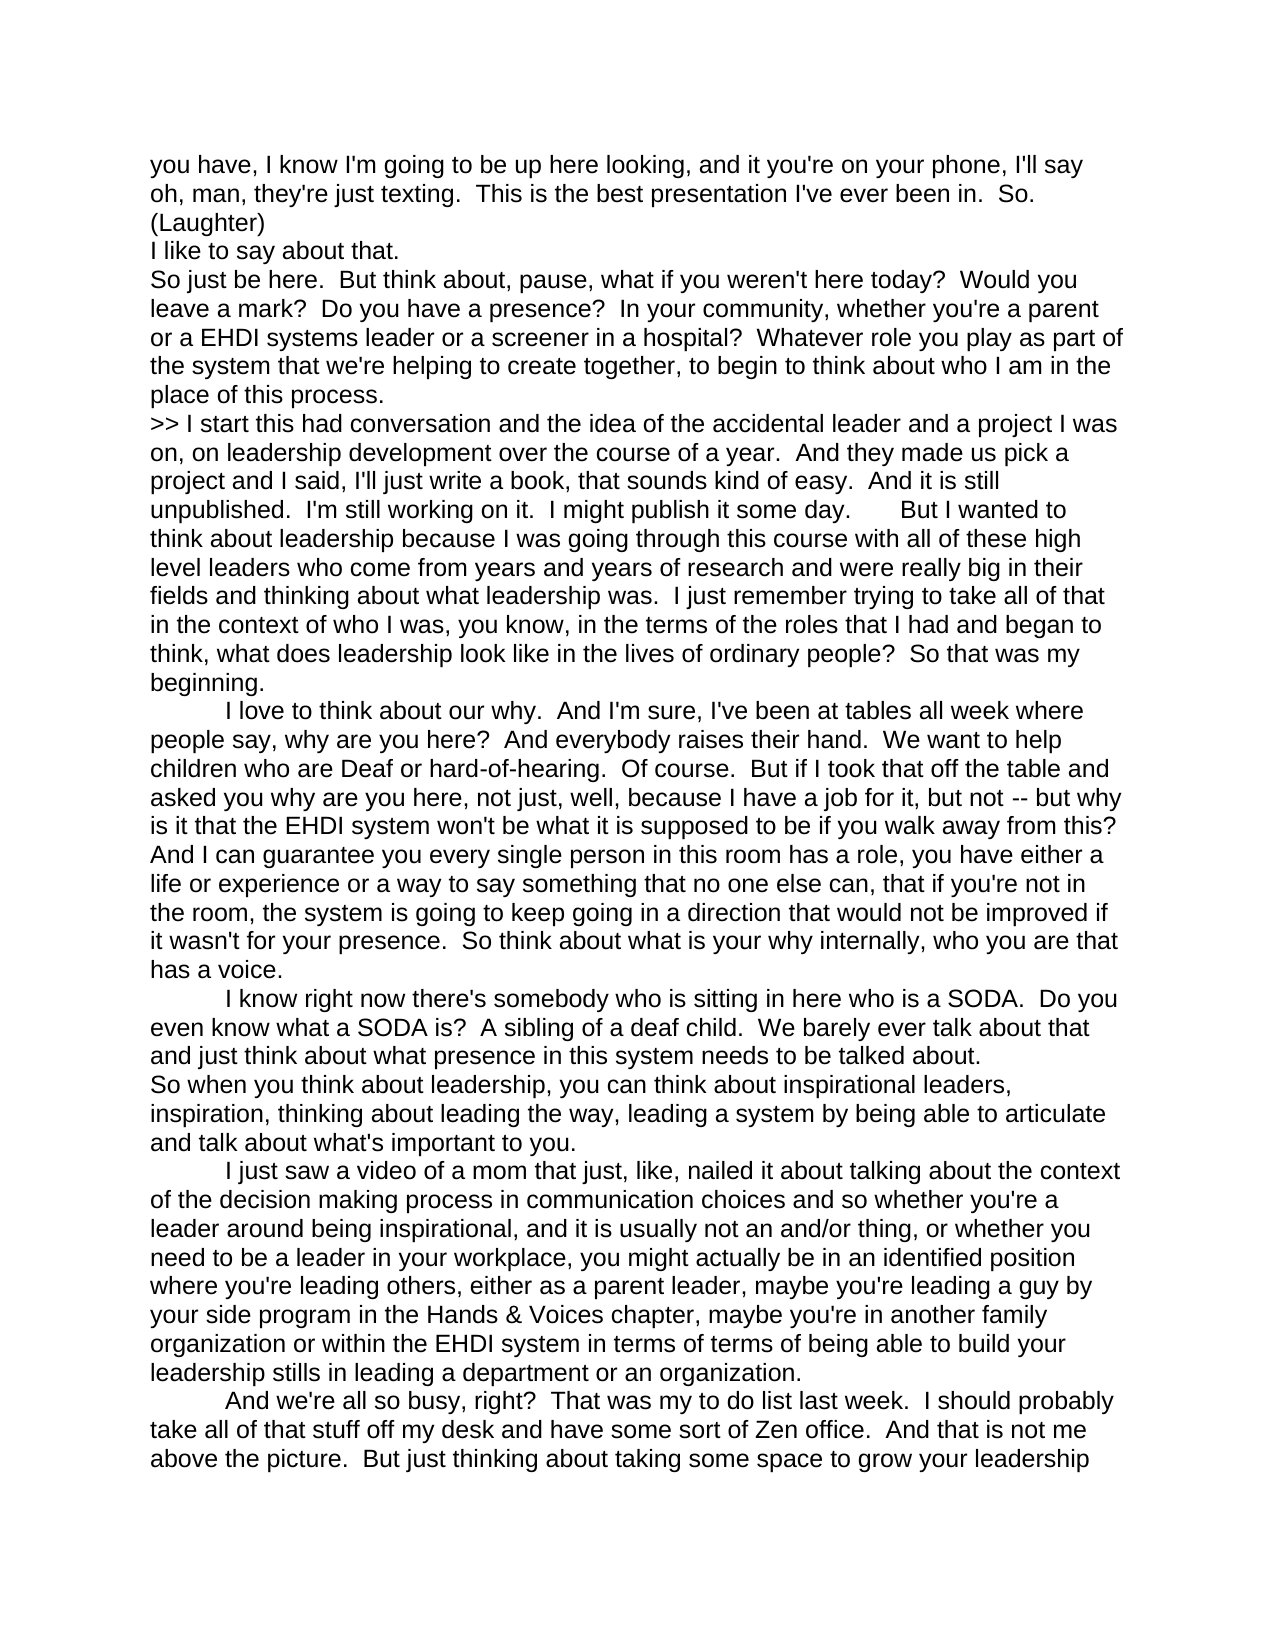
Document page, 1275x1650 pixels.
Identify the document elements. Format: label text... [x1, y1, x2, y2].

text I love to think about our why. And I'm sure, I've been at tables all week where people say, why are you here? And everybody raises their hand. We want to help children who are Deaf or hard-of-hearing. Of course. But if I took that off the table and asked you why are you here, not just, well, because I have a job for it, but not -- but why is it that the EHDI system won't be what it is supposed to be if you walk away from this? And I can guarantee you every single person in this room has a role, you have either a life or experience or a way to say something that no one else can, that if you're not in the room, the system is going to keep going in a direction that would not be improved if it wasn't for your presence. So think about what is your why internally, who you are that has a voice. [150, 696, 1125, 984]
text So when you think about leadership, you can think about inspirational leaders, inspiration, thinking about leading the way, leading a system by being able to articulate and talk about what's important to you. [150, 1070, 1125, 1156]
text I know right now there's somebody who is sitting in here who is a SODA. Do you even know what a SODA is? A sibling of a deaf child. We barely ever talk about that and just think about what presence in this system needs to be talked about. [150, 984, 1125, 1070]
text So just be here. But think about, pause, what if you weren't here today? Would you leave a mark? Do you have a presence? In your community, whether you're a parent or a EHDI systems leader or a screener in a hospital? Whatever role you play as part of the system that we're helping to create together, to begin to think about who I am in the place of this process. [150, 265, 1125, 409]
text >> I start this had conversation and the idea of the accidental leader and a project I was on, on leadership development over the course of a year. And they made us pick a project and I said, I'll just write a book, that sounds kind of easy. And it is still unpublished. I'm still working on it. I might publish it some day. But I wanted to think about leadership because I was going through this course with all of these high level leaders who come from years and years of research and were really big in their fields and thinking about what leadership was. I just remember trying to take all of that in the context of who I was, you know, in the terms of the roles that I had and began to think, what does leadership look like in the lives of ordinary people? So that was my beginning. [150, 409, 1125, 696]
text (Laughter) [150, 207, 1125, 236]
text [150, 150, 1125, 207]
text I just saw a video of a mom that just, like, nailed it about talking about the context of the decision making process in communication choices and so whether you're a leader around being inspirational, and it is usually not an and/or thing, or whether you need to be a leader in your workplace, you might actually be in an identified position where you're leading others, either as a parent leader, maybe you're leading a guy by your side program in the Hands & Voices chapter, maybe you're in another family organization or within the EHDI system in terms of terms of being able to build your leadership stills in leading a department or an organization. [150, 1156, 1125, 1386]
text I like to say about that. [150, 236, 1125, 265]
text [150, 1386, 1125, 1472]
